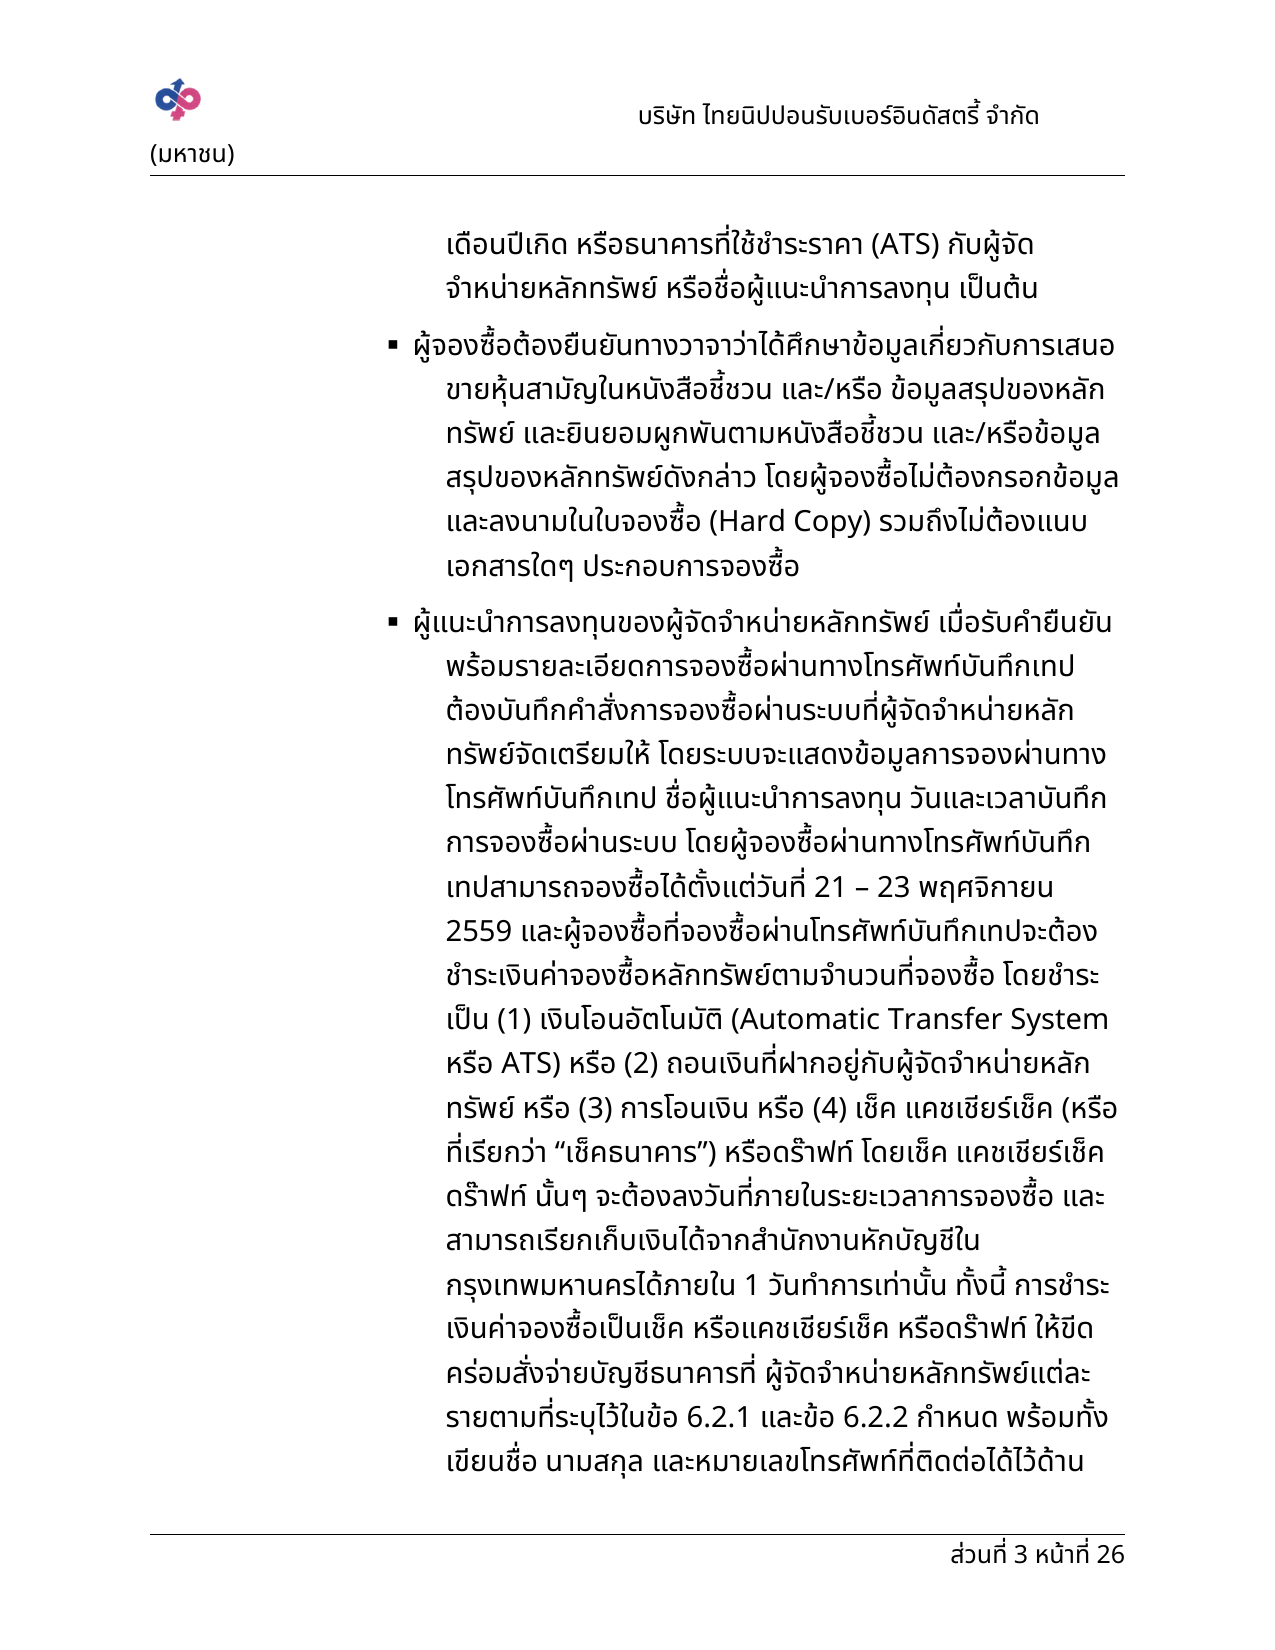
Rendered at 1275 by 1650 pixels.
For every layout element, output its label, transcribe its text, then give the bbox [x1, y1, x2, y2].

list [386, 223, 1125, 312]
list ผู้จองซื้อต้องยืนยันทางวาจาว่าได้ศึกษาข้อมูลเกี่ยวกับการเสนอขายหุ้นสามัญในหนังสือชี้ชวน และ/หรือ ข้อมูลสรุปของหลักทรัพย์ และยินยอมผูกพันตามหนังสือชี้ชวน และ/หรือข้อมูลสรุปของหลักทรัพย์ดังกล่าว โดยผู้จองซื้อไม่ต้องกรอกข้อมูลและลงนามในใบจองซื้อ (Hard Copy) รวมถึงไม่ต้องแนบเอกสารใดๆ ประกอบการจองซื้อ [386, 324, 1125, 589]
picture [150, 75, 204, 124]
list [386, 602, 1125, 1484]
